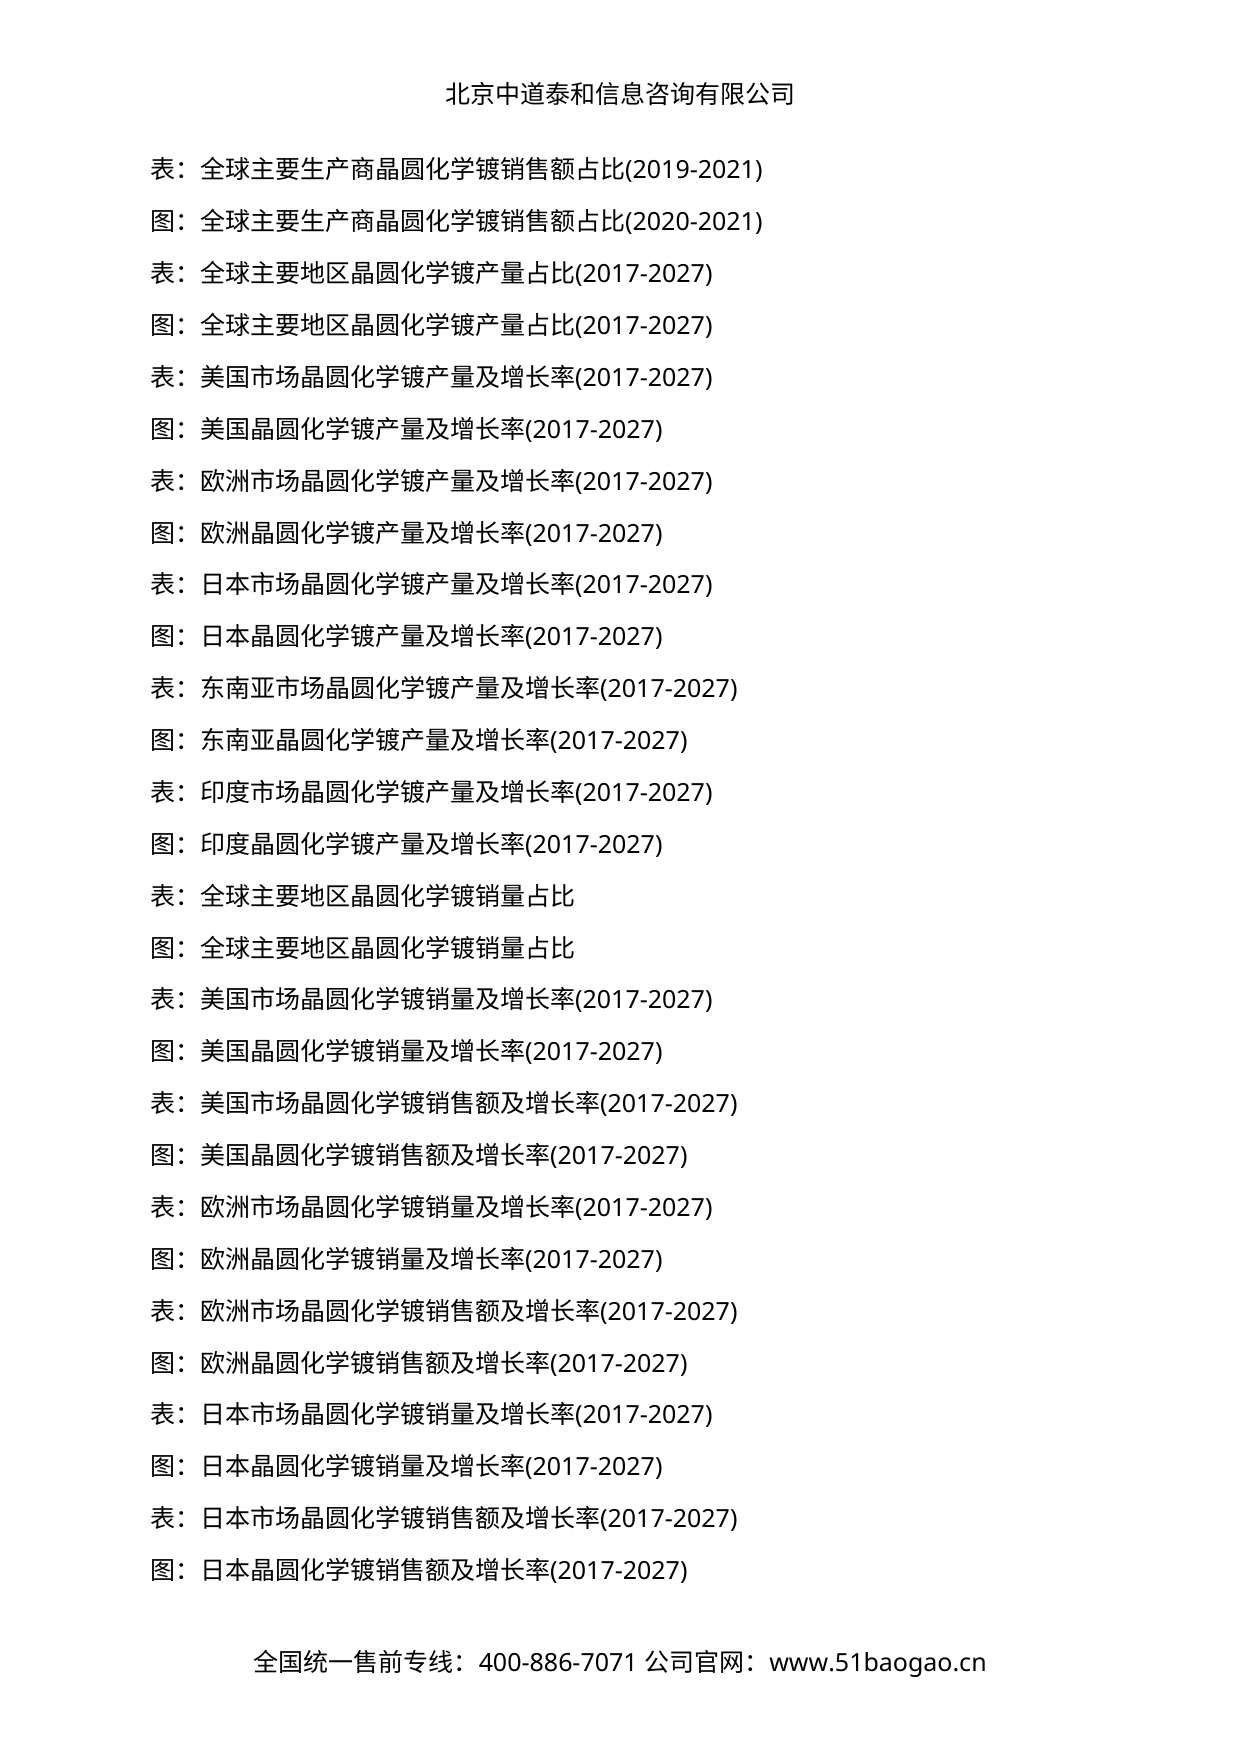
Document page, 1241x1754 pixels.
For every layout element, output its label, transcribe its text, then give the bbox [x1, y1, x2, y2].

text 图：印度晶圆化学镀产量及增长率(2017-2027) [150, 824, 1090, 861]
text 图：美国晶圆化学镀产量及增长率(2017-2027) [150, 409, 1090, 446]
text 图：全球主要地区晶圆化学镀销量占比 [150, 928, 1090, 964]
text 表：东南亚市场晶圆化学镀产量及增长率(2017-2027) [150, 669, 1090, 705]
text 图：美国晶圆化学镀销量及增长率(2017-2027) [150, 1032, 1090, 1068]
text 表：全球主要生产商晶圆化学镀销售额占比(2019-2021) [150, 150, 1090, 186]
text 表：日本市场晶圆化学镀销量及增长率(2017-2027) [150, 1395, 1090, 1431]
text 图：日本晶圆化学镀销售额及增长率(2017-2027) [150, 1551, 1090, 1587]
text 图：全球主要地区晶圆化学镀产量占比(2017-2027) [150, 306, 1090, 342]
text 表：全球主要地区晶圆化学镀产量占比(2017-2027) [150, 254, 1090, 290]
text 表：美国市场晶圆化学镀销售额及增长率(2017-2027) [150, 1084, 1090, 1120]
text 表：美国市场晶圆化学镀销量及增长率(2017-2027) [150, 980, 1090, 1016]
text 表：日本市场晶圆化学镀销售额及增长率(2017-2027) [150, 1499, 1090, 1535]
text 图：美国晶圆化学镀销售额及增长率(2017-2027) [150, 1136, 1090, 1172]
text 图：日本晶圆化学镀销量及增长率(2017-2027) [150, 1447, 1090, 1483]
text 图：日本晶圆化学镀产量及增长率(2017-2027) [150, 617, 1090, 653]
text 图：全球主要生产商晶圆化学镀销售额占比(2020-2021) [150, 202, 1090, 238]
text 图：欧洲晶圆化学镀产量及增长率(2017-2027) [150, 513, 1090, 549]
text 图：欧洲晶圆化学镀销量及增长率(2017-2027) [150, 1239, 1090, 1276]
text 表：全球主要地区晶圆化学镀销量占比 [150, 876, 1090, 912]
text 表：印度市场晶圆化学镀产量及增长率(2017-2027) [150, 772, 1090, 809]
text 表：欧洲市场晶圆化学镀销量及增长率(2017-2027) [150, 1187, 1090, 1224]
text 表：日本市场晶圆化学镀产量及增长率(2017-2027) [150, 565, 1090, 601]
text 图：东南亚晶圆化学镀产量及增长率(2017-2027) [150, 721, 1090, 757]
text 表：欧洲市场晶圆化学镀产量及增长率(2017-2027) [150, 461, 1090, 497]
text 表：欧洲市场晶圆化学镀销售额及增长率(2017-2027) [150, 1291, 1090, 1327]
text 图：欧洲晶圆化学镀销售额及增长率(2017-2027) [150, 1343, 1090, 1379]
text 表：美国市场晶圆化学镀产量及增长率(2017-2027) [150, 357, 1090, 394]
